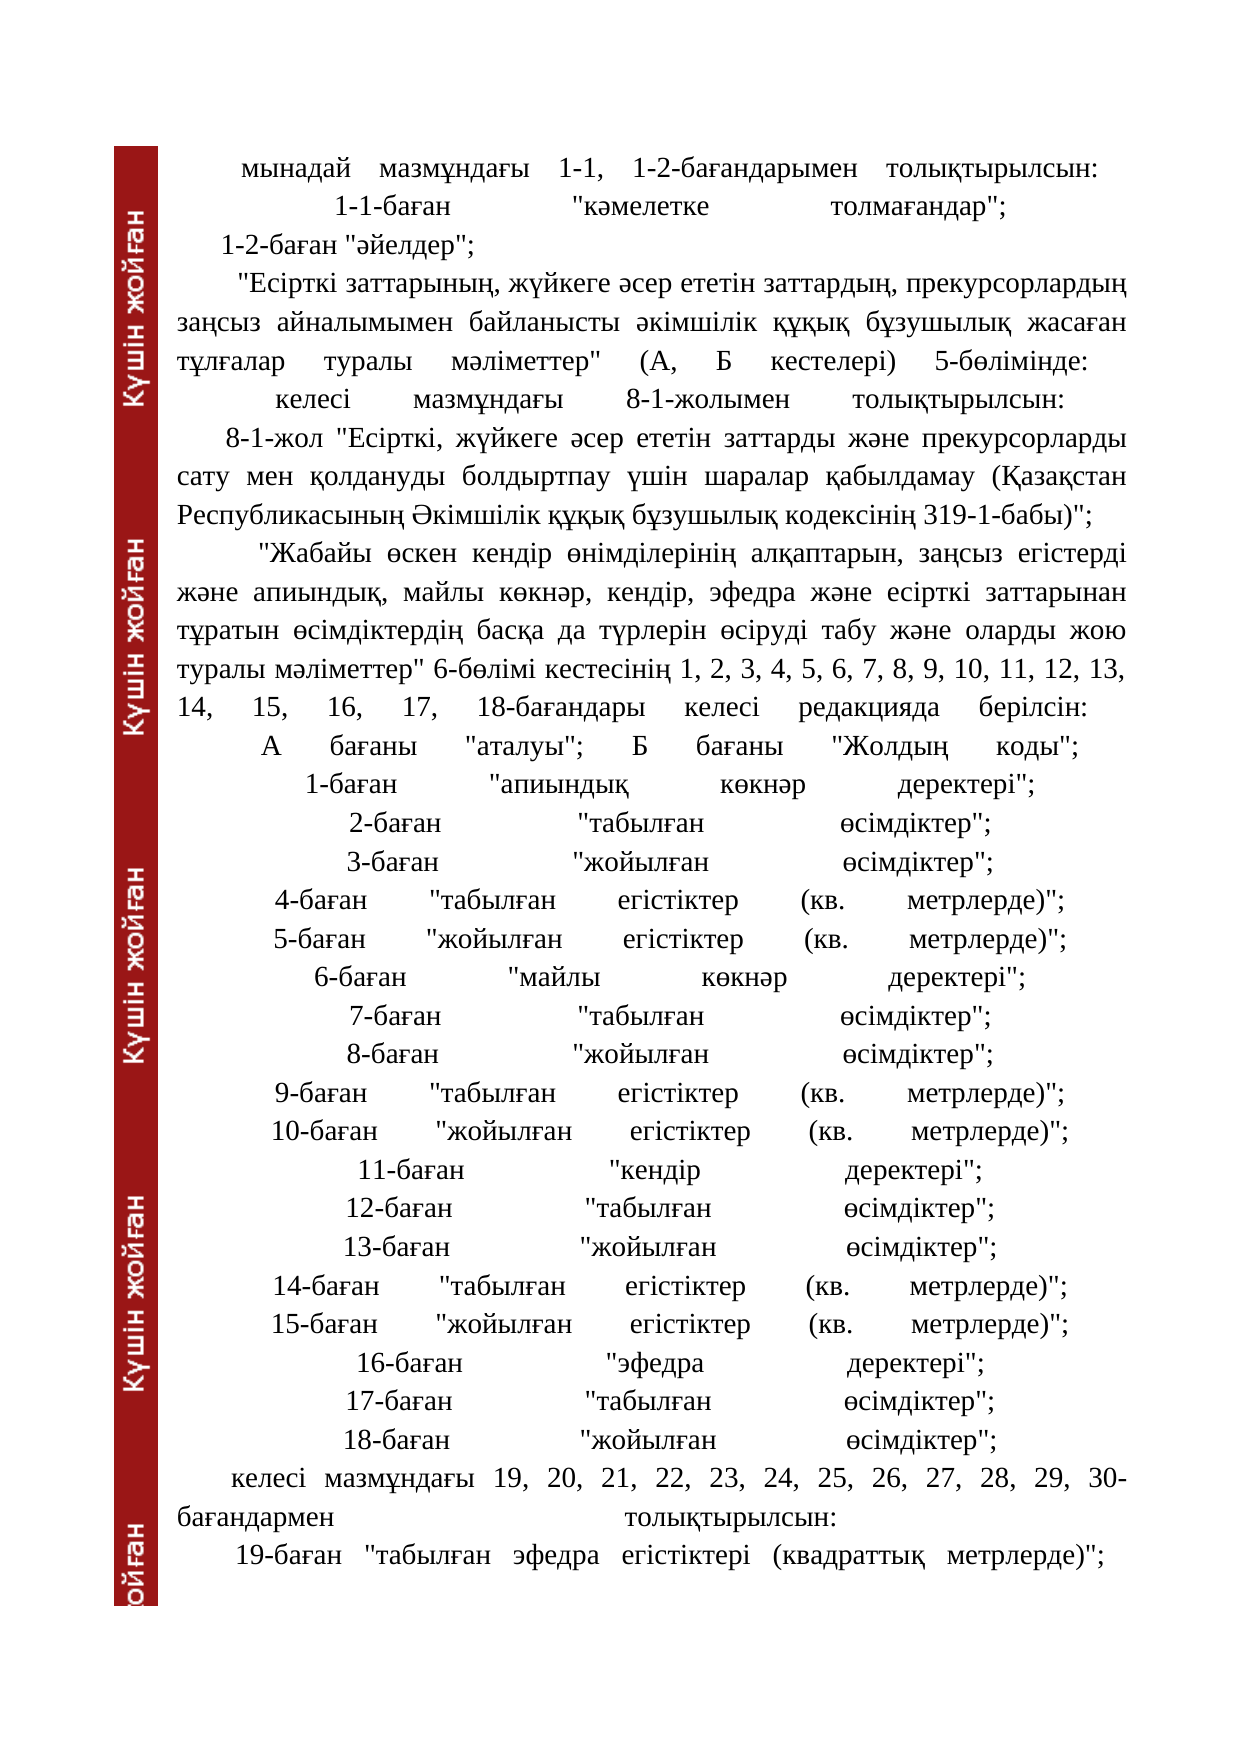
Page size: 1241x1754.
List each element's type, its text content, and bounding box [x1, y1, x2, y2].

picture [114, 146, 158, 150]
picture [114, 261, 158, 266]
text "Есірткі заттарының, жүйкеге әсер ететін заттардың, прекурсорлардың заңсыз айналымымен байланысты әкімшілік құқық бұзушылық жасаған тұлғалар туралы мәліметтер" (А, Б кестелері) 5-бөлімінде: келесі мазмұндағы 8-1-жолымен толықтырылсын: 8-1-жол "Есірткі, жүйкеге әсер ететін заттарды және прекурсорларды сату мен қолдануды болдыртпау үшін шаралар қабылдамау (Қазақстан Республикасының Әкімшілік құқық бұзушылық кодексінің 319-1-бабы)"; [112, 266, 1128, 530]
picture [114, 1571, 158, 1606]
picture [114, 530, 158, 535]
